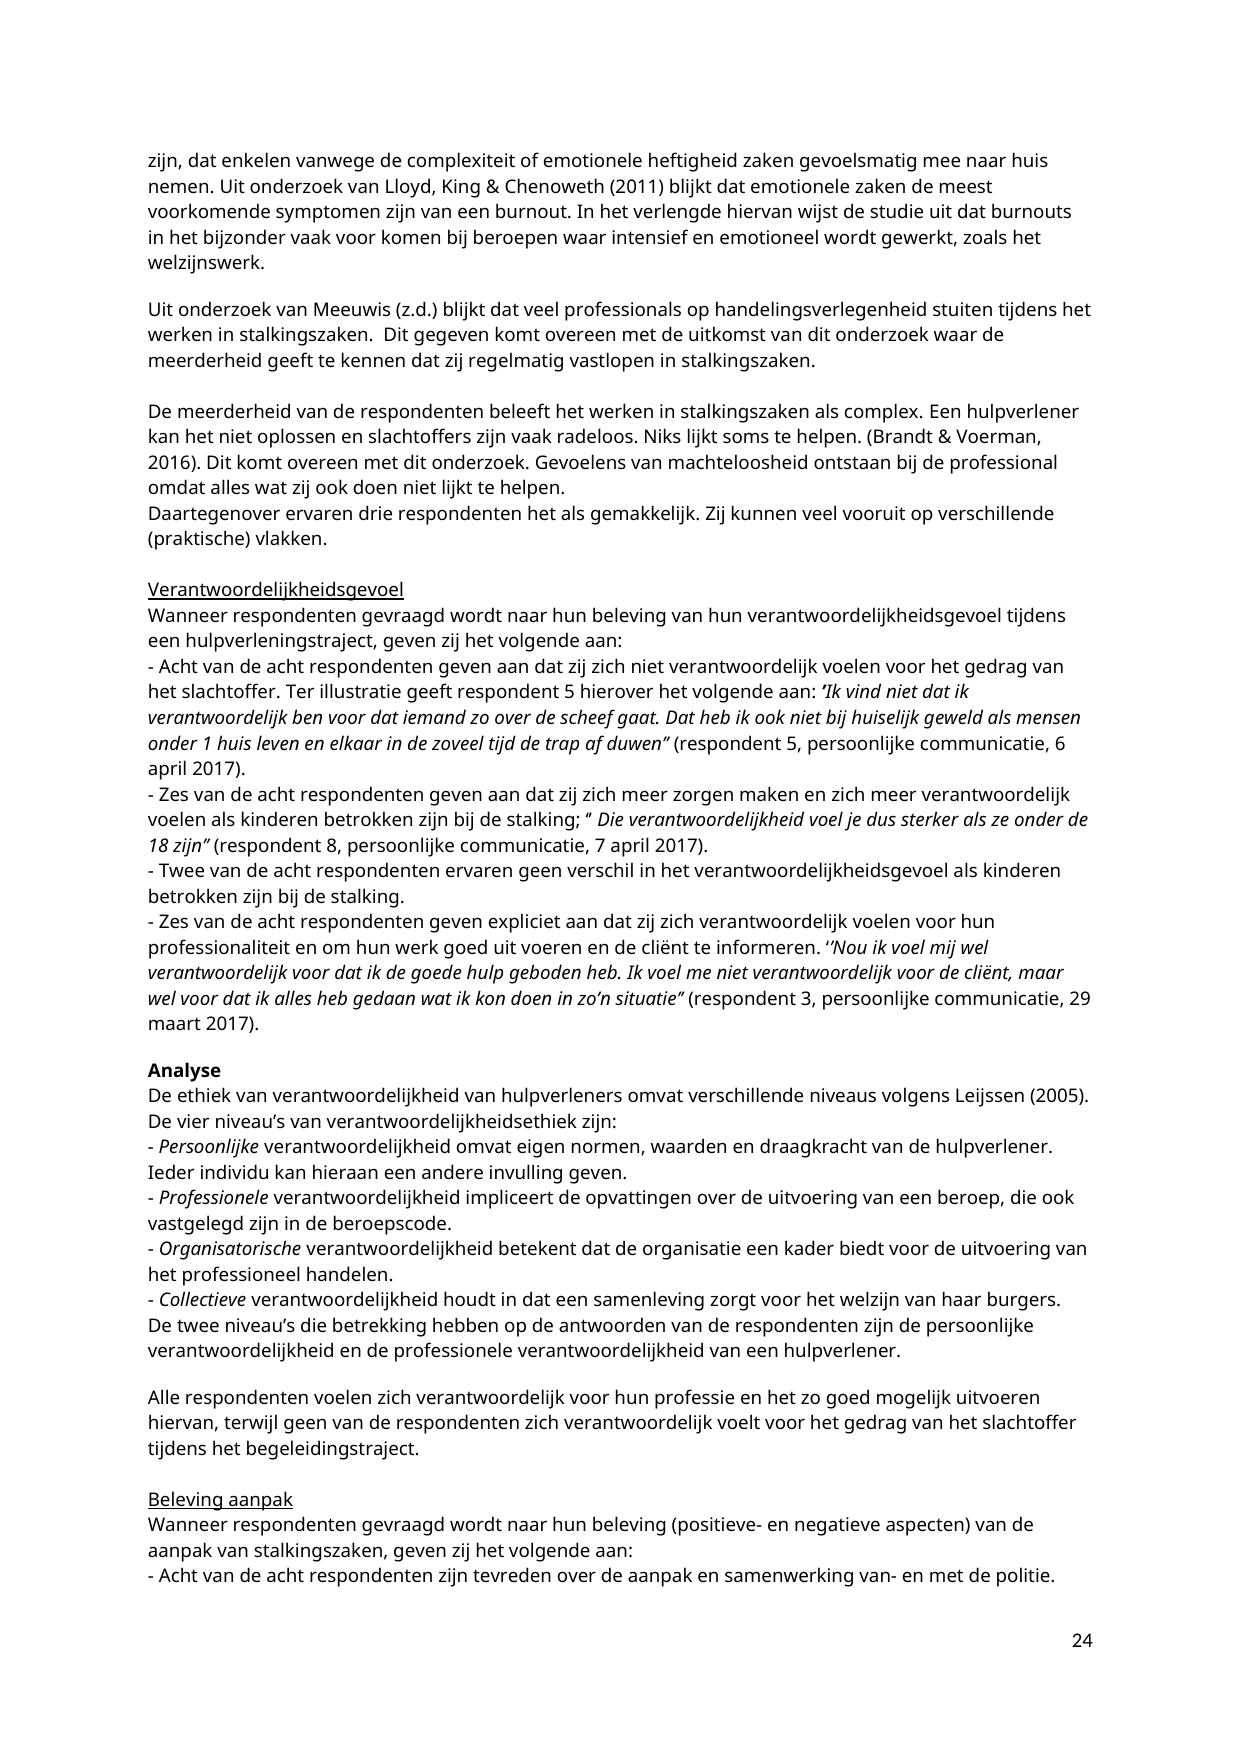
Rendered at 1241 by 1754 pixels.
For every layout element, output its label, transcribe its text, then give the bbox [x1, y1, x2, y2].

text Uit onderzoek van Meeuwis (z.d.) blijkt dat veel professionals op handelingsverlegenheid stuiten tijdens het werken in stalkingszaken. Dit gegeven komt overeen met de uitkomst van dit onderzoek waar de meerderheid geeft te kennen dat zij regelmatig vastlopen in stalkingszaken. De meerderheid van de respondenten beleeft het werken in stalkingszaken als complex. Een hulpverlener kan het niet oplossen en slachtoffers zijn vaak radeloos. Niks lijkt soms te helpen. (Brandt & Voerman, 2016). Dit komt overeen met dit onderzoek. Gevoelens van machteloosheid ontstaan bij de professional omdat alles wat zij ook doen niet lijkt te helpen. Daartegenover ervaren drie respondenten het als gemakkelijk. Zij kunnen veel vooruit op verschillende (praktische) vlakken. Verantwoordelijkheidsgevoel Wanneer respondenten gevraagd wordt naar hun beleving van hun verantwoordelijkheidsgevoel tijdens een hulpverleningstraject, geven zij het volgende aan: - Acht van de acht respondenten geven aan dat zij zich niet verantwoordelijk voelen voor het gedrag van het slachtoffer. Ter illustratie geeft respondent 5 hierover het volgende aan: ’Ik vind niet dat ik verantwoordelijk ben voor dat iemand zo over de scheef gaat. Dat heb ik ook niet bij huiselijk geweld als mensen onder 1 huis leven en elkaar in de zoveel tijd de trap af duwen’’ (respondent 5, persoonlijke communicatie, 6 april 2017). - Zes van de acht respondenten geven aan dat zij zich meer zorgen maken en zich meer verantwoordelijk voelen als kinderen betrokken zijn bij de stalking; ‘’ Die verantwoordelijkheid voel je dus sterker als ze onder de 18 zijn’’ (respondent 8, persoonlijke communicatie, 7 april 2017). - Twee van de acht respondenten ervaren geen verschil in het verantwoordelijkheidsgevoel als kinderen betrokken zijn bij de stalking. - Zes van de acht respondenten geven expliciet aan dat zij zich verantwoordelijk voelen voor hun professionaliteit en om hun werk goed uit voeren en de cliënt te informeren. ‘’Nou ik voel mij wel verantwoordelijk voor dat ik de goede hulp geboden heb. Ik voel me niet verantwoordelijk voor de cliënt, maar wel voor dat ik alles heb gedaan wat ik kon doen in zo’n situatie’’ (respondent 3, persoonlijke communicatie, 29 maart 2017). [148, 296, 1093, 1036]
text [148, 1384, 1093, 1588]
subtitle Analyse De ethiek van verantwoordelijkheid van hulpverleners omvat verschillende niveaus volgens Leijssen (2005). De vier niveau’s van verantwoordelijkheidsethiek zijn: - Persoonlijke verantwoordelijkheid omvat eigen normen, waarden en draagkracht van de hulpverlener. Ieder individu kan hieraan een andere invulling geven. - Professionele verantwoordelijkheid impliceert de opvattingen over de uitvoering van een beroep, die ook vastgelegd zijn in de beroepscode. - Organisatorische verantwoordelijkheid betekent dat de organisatie een kader biedt voor de uitvoering van het professioneel handelen. - Collectieve verantwoordelijkheid houdt in dat een samenleving zorgt voor het welzijn van haar burgers. [148, 1057, 1093, 1312]
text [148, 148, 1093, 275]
text De twee niveau’s die betrekking hebben op de antwoorden van de respondenten zijn de persoonlijke verantwoordelijkheid en de professionele verantwoordelijkheid van een hulpverlener. [148, 1312, 1093, 1363]
